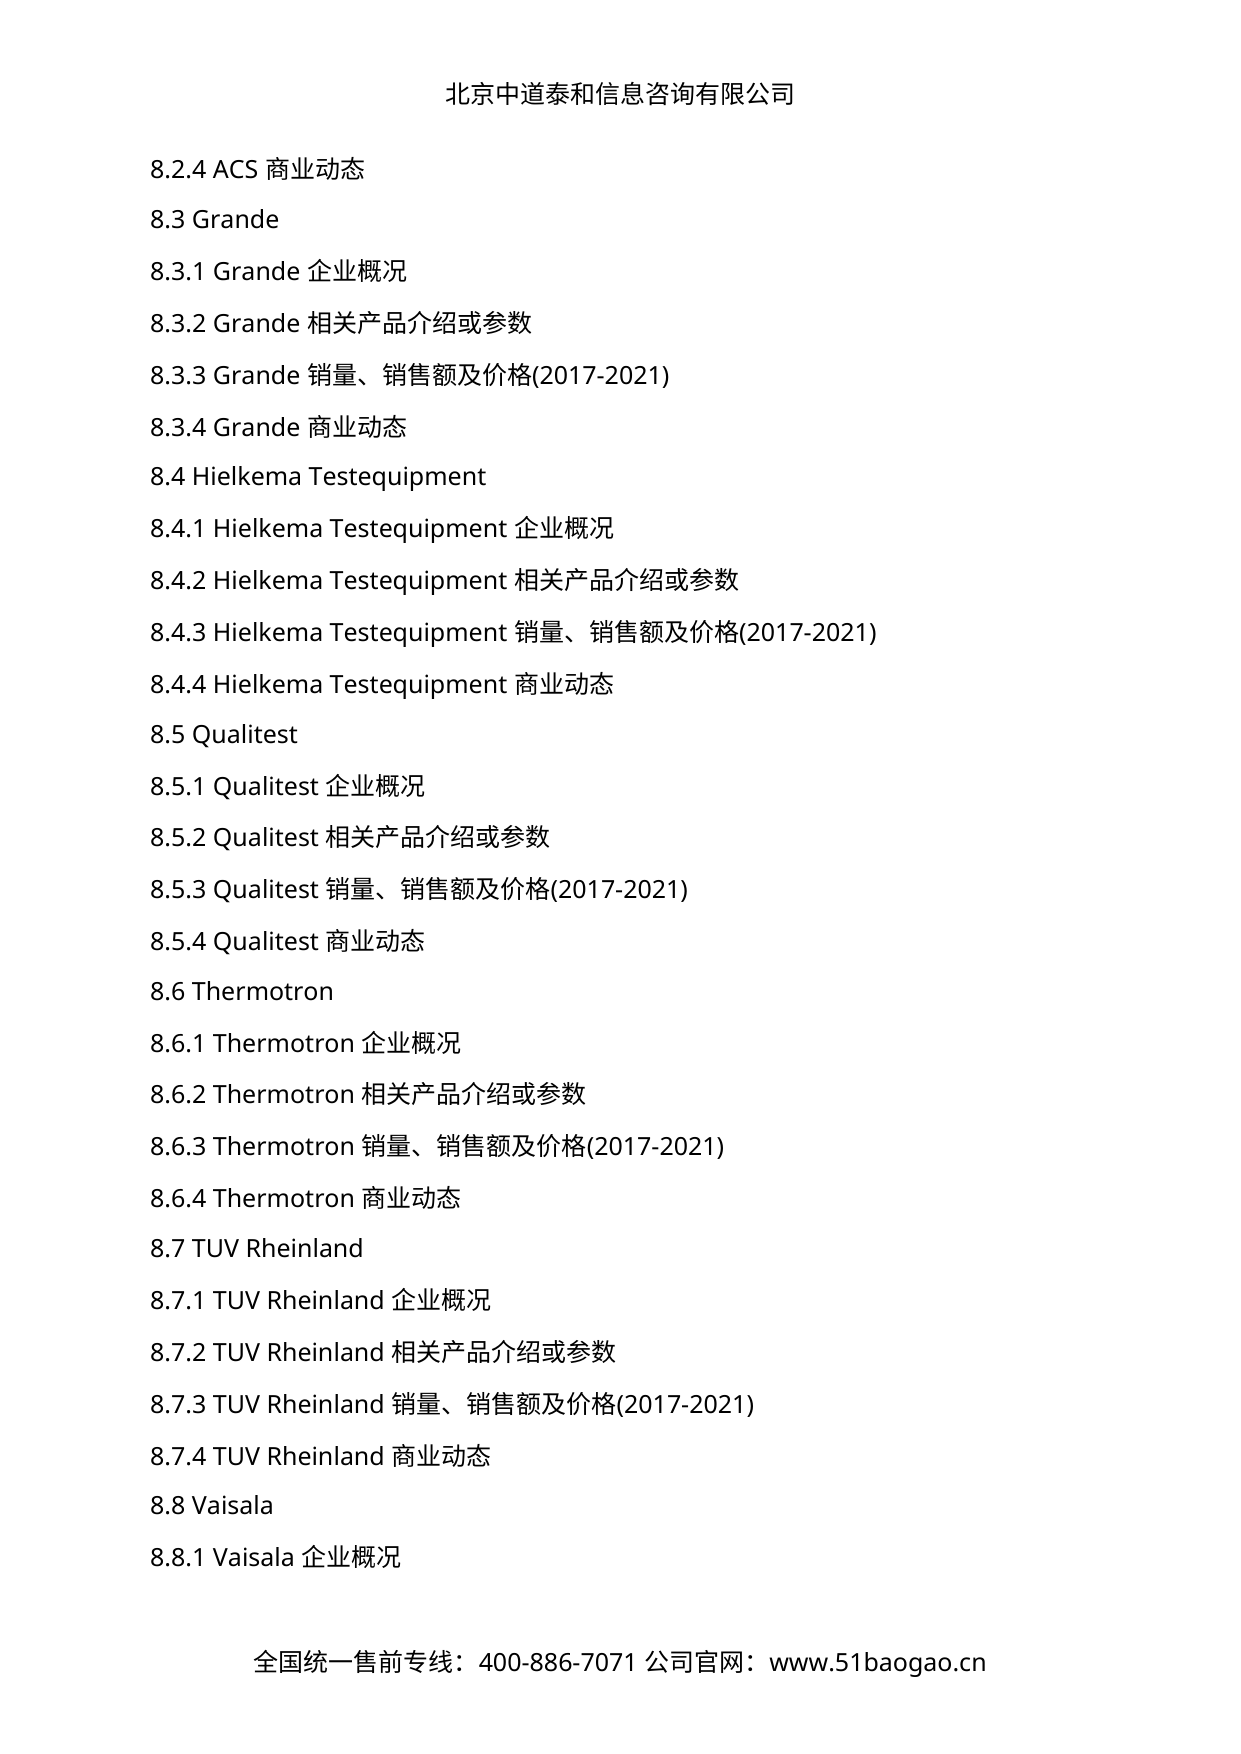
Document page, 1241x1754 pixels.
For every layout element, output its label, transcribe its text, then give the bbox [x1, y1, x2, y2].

text 8.3.3 Grande 销量、销售额及价格(2017-2021) [150, 355, 1090, 392]
text 8.6.4 Thermotron 商业动态 [150, 1179, 1090, 1215]
text 8.2.4 ACS 商业动态 [150, 150, 1090, 186]
text 8.7 TUV Rheinland [150, 1231, 1090, 1265]
text 8.5.1 Qualitest 企业概况 [150, 766, 1090, 802]
text 8.4.4 Hielkema Testequipment 商业动态 [150, 664, 1090, 701]
text 8.3.2 Grande 相关产品介绍或参数 [150, 303, 1090, 340]
text 8.7.4 TUV Rheinland 商业动态 [150, 1436, 1090, 1472]
text 8.7.1 TUV Rheinland 企业概况 [150, 1280, 1090, 1317]
text 8.4 Hielkema Testequipment [150, 459, 1090, 493]
text 8.4.3 Hielkema Testequipment 销量、销售额及价格(2017-2021) [150, 612, 1090, 649]
text 8.8 Vaisala [150, 1488, 1090, 1522]
text 8.3.4 Grande 商业动态 [150, 407, 1090, 443]
text 8.7.3 TUV Rheinland 销量、销售额及价格(2017-2021) [150, 1384, 1090, 1420]
text 8.7.2 TUV Rheinland 相关产品介绍或参数 [150, 1332, 1090, 1368]
text 8.4.1 Hielkema Testequipment 企业概况 [150, 509, 1090, 545]
text 8.6.2 Thermotron 相关产品介绍或参数 [150, 1075, 1090, 1111]
text 8.6.3 Thermotron 销量、销售额及价格(2017-2021) [150, 1127, 1090, 1163]
text 8.5 Qualitest [150, 716, 1090, 750]
text 8.6.1 Thermotron 企业概况 [150, 1023, 1090, 1059]
text 8.5.3 Qualitest 销量、销售额及价格(2017-2021) [150, 870, 1090, 906]
text 8.5.2 Qualitest 相关产品介绍或参数 [150, 818, 1090, 854]
text 8.5.4 Qualitest 商业动态 [150, 922, 1090, 958]
text 8.3.1 Grande 企业概况 [150, 252, 1090, 288]
text 8.4.2 Hielkema Testequipment 相关产品介绍或参数 [150, 561, 1090, 597]
text 8.3 Grande [150, 202, 1090, 236]
text 8.6 Thermotron [150, 973, 1090, 1007]
text 8.8.1 Vaisala 企业概况 [150, 1537, 1090, 1574]
